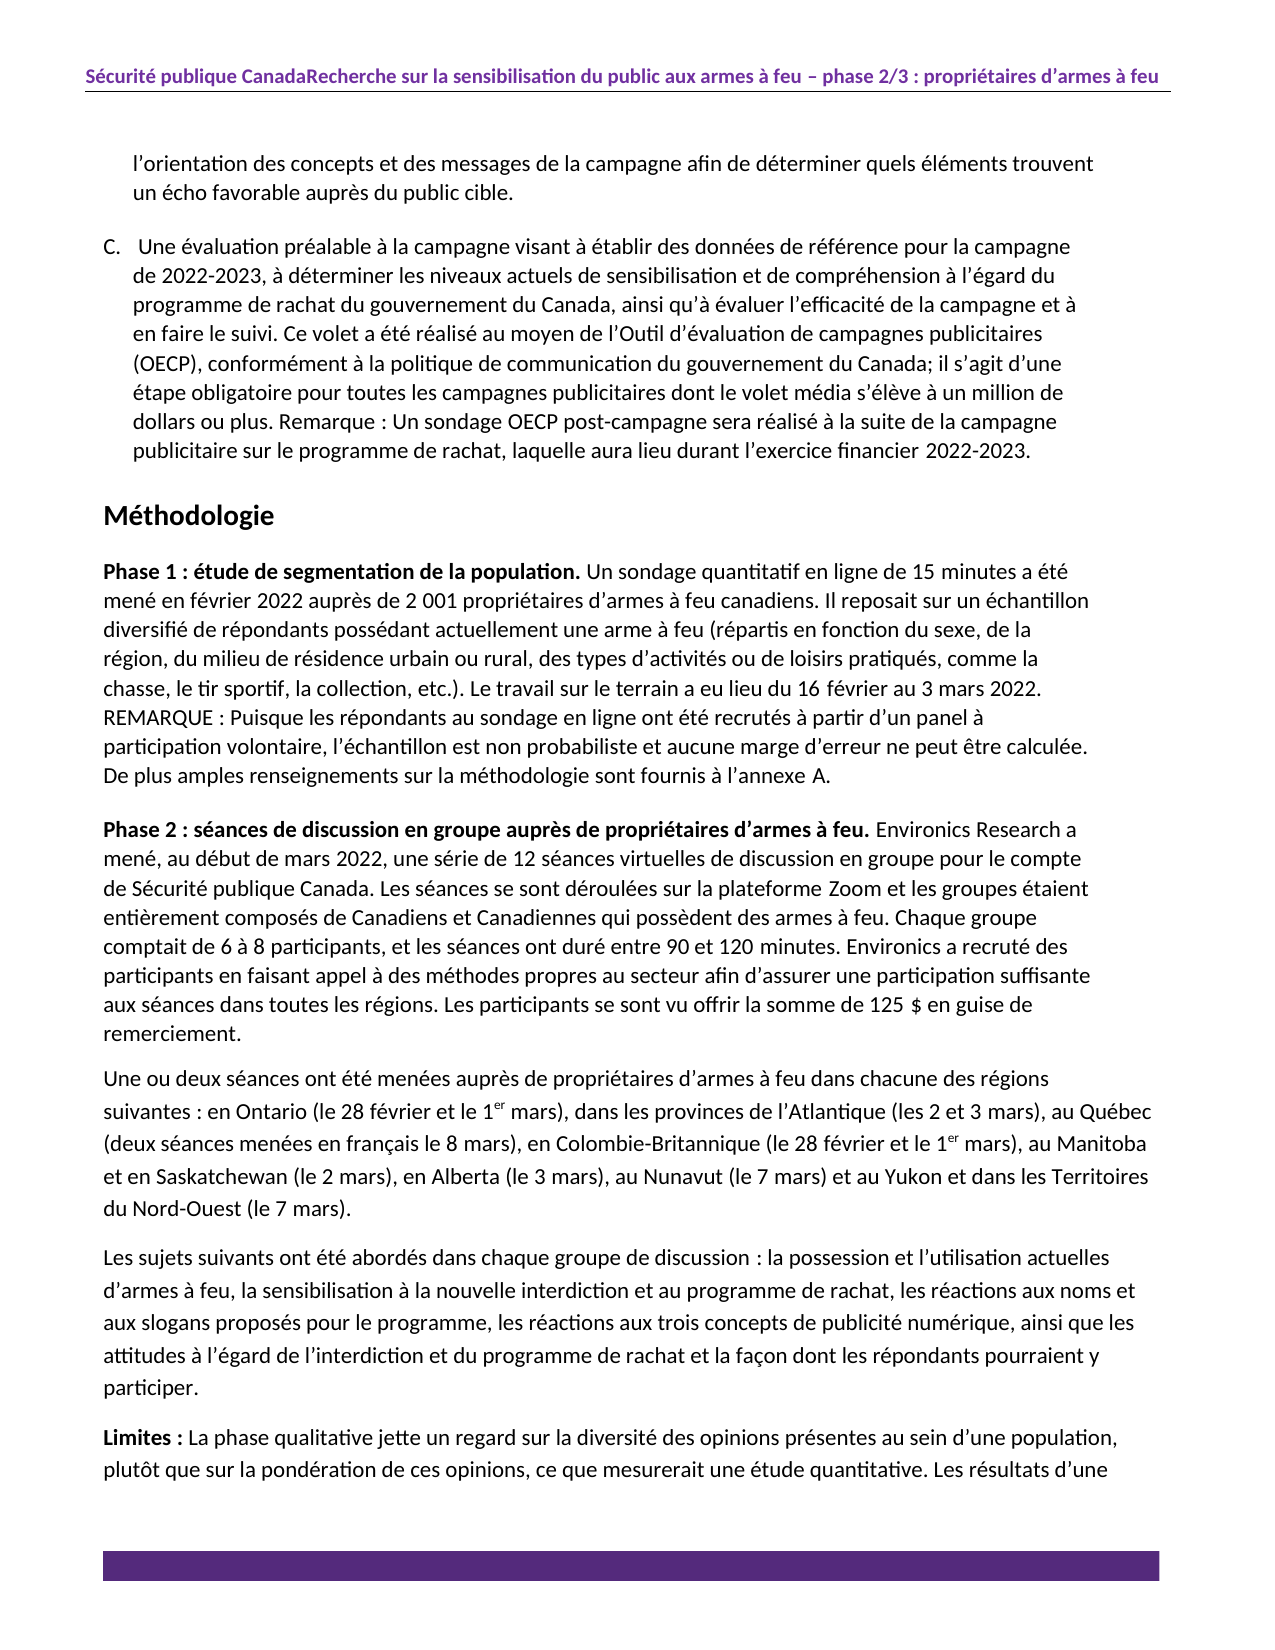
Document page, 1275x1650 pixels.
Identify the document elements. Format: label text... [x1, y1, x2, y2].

list Une ou deux séances ont été menées auprès de propriétaires d’armes à feu dans chacune des régions suivantes : en Ontario (le 28 février et le 1er mars), dans les provinces de l’Atlantique (les 2 et 3 mars), au Québec (deux séances menées en français le 8 mars), en Colombie-Britannique (le 28 février et le 1er mars), au Manitoba et en Saskatchewan (le 2 mars), en Alberta (le 3 mars), au Nunavut (le 7 mars) et au Yukon et dans les Territoires du Nord-Ouest (le 7 mars). [103, 1064, 1153, 1222]
list Les sujets suivants ont été abordés dans chaque groupe de discussion : la possession et l’utilisation actuelles d’armes à feu, la sensibilisation à la nouvelle interdiction et au programme de rachat, les réactions aux noms et aux slogans proposés pour le programme, les réactions aux trois concepts de publicité numérique, ainsi que les attitudes à l’égard de l’interdiction et du programme de rachat et la façon dont les répondants pourraient y participer. [103, 1243, 1153, 1402]
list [103, 1423, 1153, 1483]
text Phase 2 : séances de discussion en groupe auprès de propriétaires d’armes à feu. Environics Research a mené, au début de mars 2022, une série de 12 séances virtuelles de discussion en groupe pour le compte de Sécurité publique Canada. Les séances se sont déroulées sur la plateforme Zoom et les groupes étaient entièrement composés de Canadiens et Canadiennes qui possèdent des armes à feu. Chaque groupe comptait de 6 à 8 participants, et les séances ont duré entre 90 et 120 minutes. Environics a recruté des participants en faisant appel à des méthodes propres au secteur afin d’assurer une participation suffisante aux séances dans toutes les régions. Les participants se sont vu offrir la somme de 125 $ en guise de remerciement. [103, 814, 1101, 1048]
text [103, 148, 1101, 206]
text Méthodologie [103, 502, 1153, 531]
text C. Une évaluation préalable à la campagne visant à établir des données de référence pour la campagne de 2022-2023, à déterminer les niveaux actuels de sensibilisation et de compréhension à l’égard du programme de rachat du gouvernement du Canada, ainsi qu’à évaluer l’efficacité de la campagne et à en faire le suivi. Ce volet a été réalisé au moyen de l’Outil d’évaluation de campagnes publicitaires (OECP), conformément à la politique de communication du gouvernement du Canada; il s’agit d’une étape obligatoire pour toutes les campagnes publicitaires dont le volet média s’élève à un million de dollars ou plus. Remarque : Un sondage OECP post-campagne sera réalisé à la suite de la campagne publicitaire sur le programme de rachat, laquelle aura lieu durant l’exercice financier 2022-2023. [103, 231, 1101, 464]
text Phase 1 : étude de segmentation de la population. Un sondage quantitatif en ligne de 15 minutes a été mené en février 2022 auprès de 2 001 propriétaires d’armes à feu canadiens. Il reposait sur un échantillon diversifié de répondants possédant actuellement une arme à feu (répartis en fonction du sexe, de la région, du milieu de résidence urbain ou rural, des types d’activités ou de loisirs pratiqués, comme la chasse, le tir sportif, la collection, etc.). Le travail sur le terrain a eu lieu du 16 février au 3 mars 2022. REMARQUE : Puisque les répondants au sondage en ligne ont été recrutés à partir d’un panel à participation volontaire, l’échantillon est non probabiliste et aucune marge d’erreur ne peut être calculée. De plus amples renseignements sur la méthodologie sont fournis à l’annexe A. [103, 556, 1101, 789]
